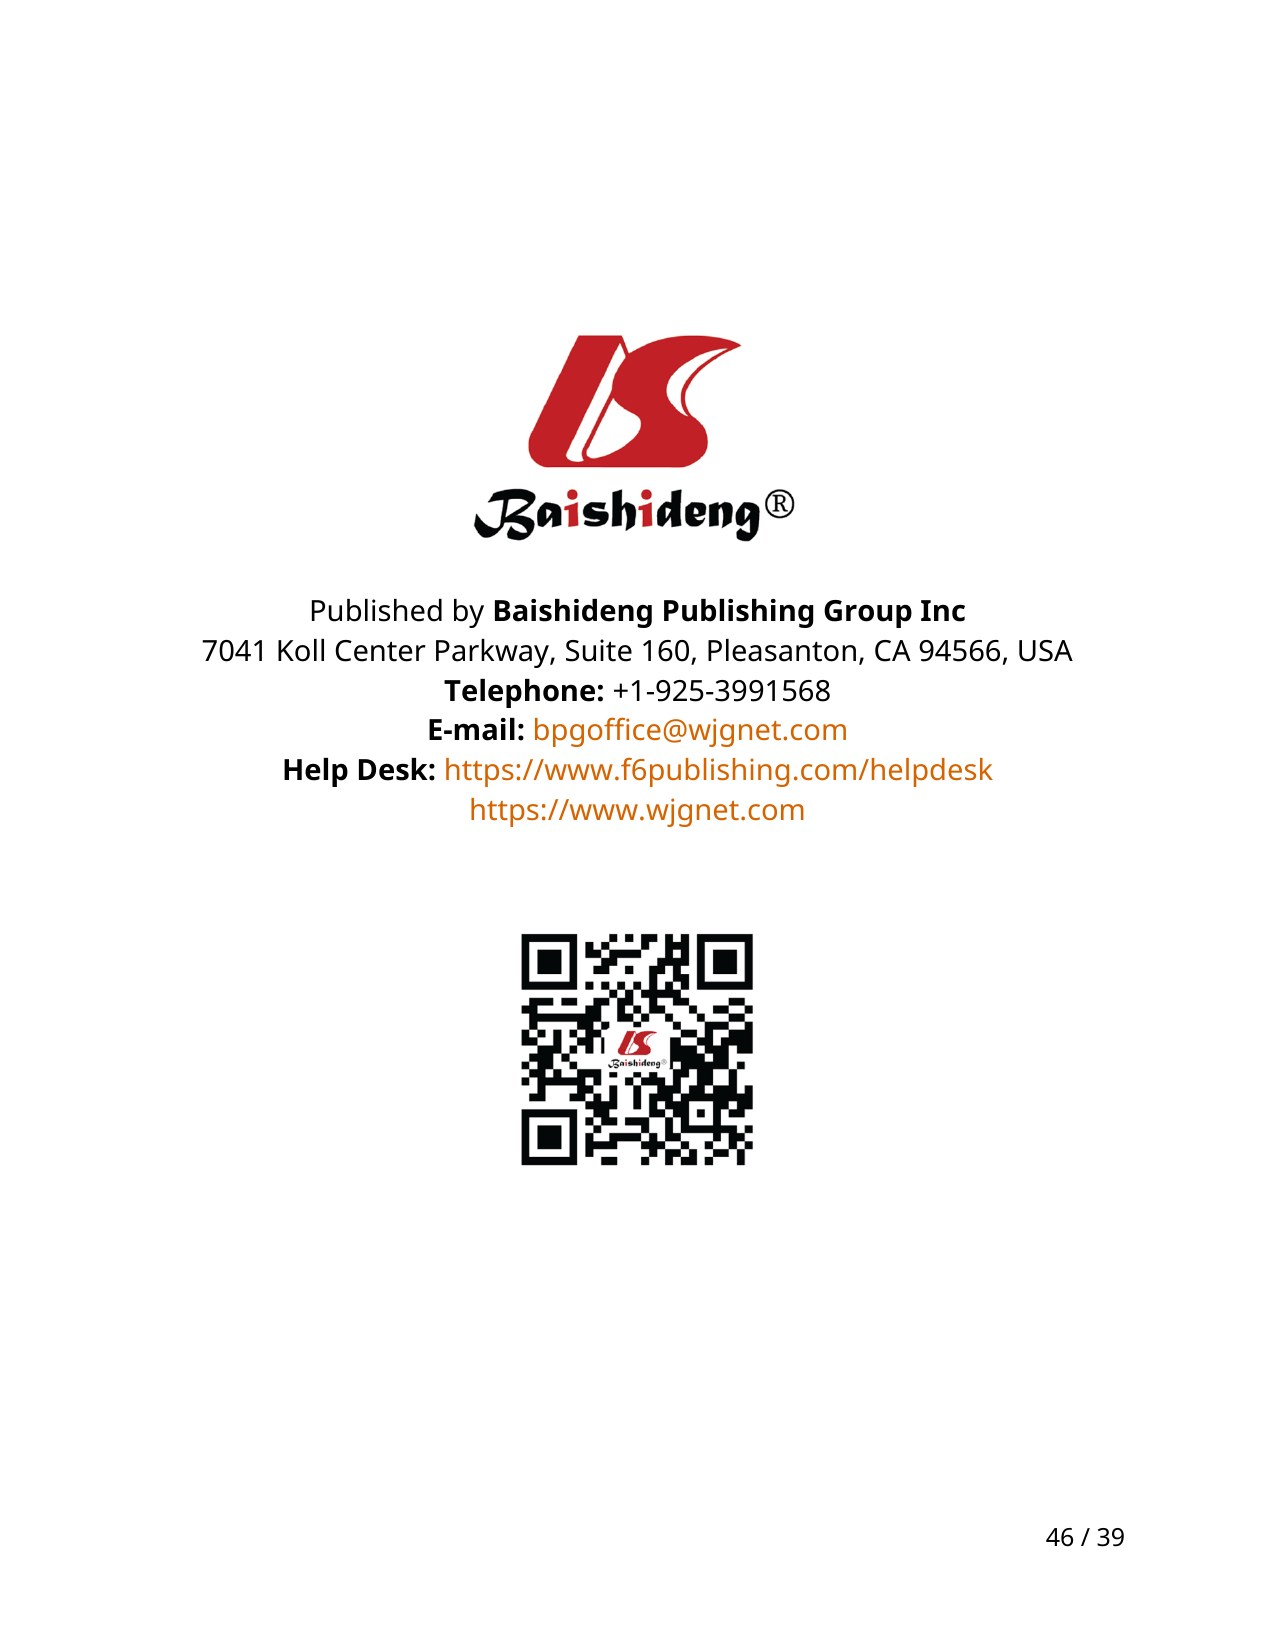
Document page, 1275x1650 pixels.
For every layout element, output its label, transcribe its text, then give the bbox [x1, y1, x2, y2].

text Telephone: +1-925-3991568 [150, 670, 1125, 710]
text Help Desk: https://www.f6publishing.com/helpdesk [150, 749, 1125, 789]
text E-mail: bpgoffice@wjgnet.com [150, 710, 1125, 749]
picture [518, 931, 757, 1168]
text https://www.wjgnet.com [150, 789, 1125, 829]
text 7041 Koll Center Parkway, Suite 160, Pleasanton, CA 94566, USA [150, 630, 1125, 670]
picture [432, 320, 843, 557]
text Published by Baishideng Publishing Group Inc [150, 591, 1125, 630]
